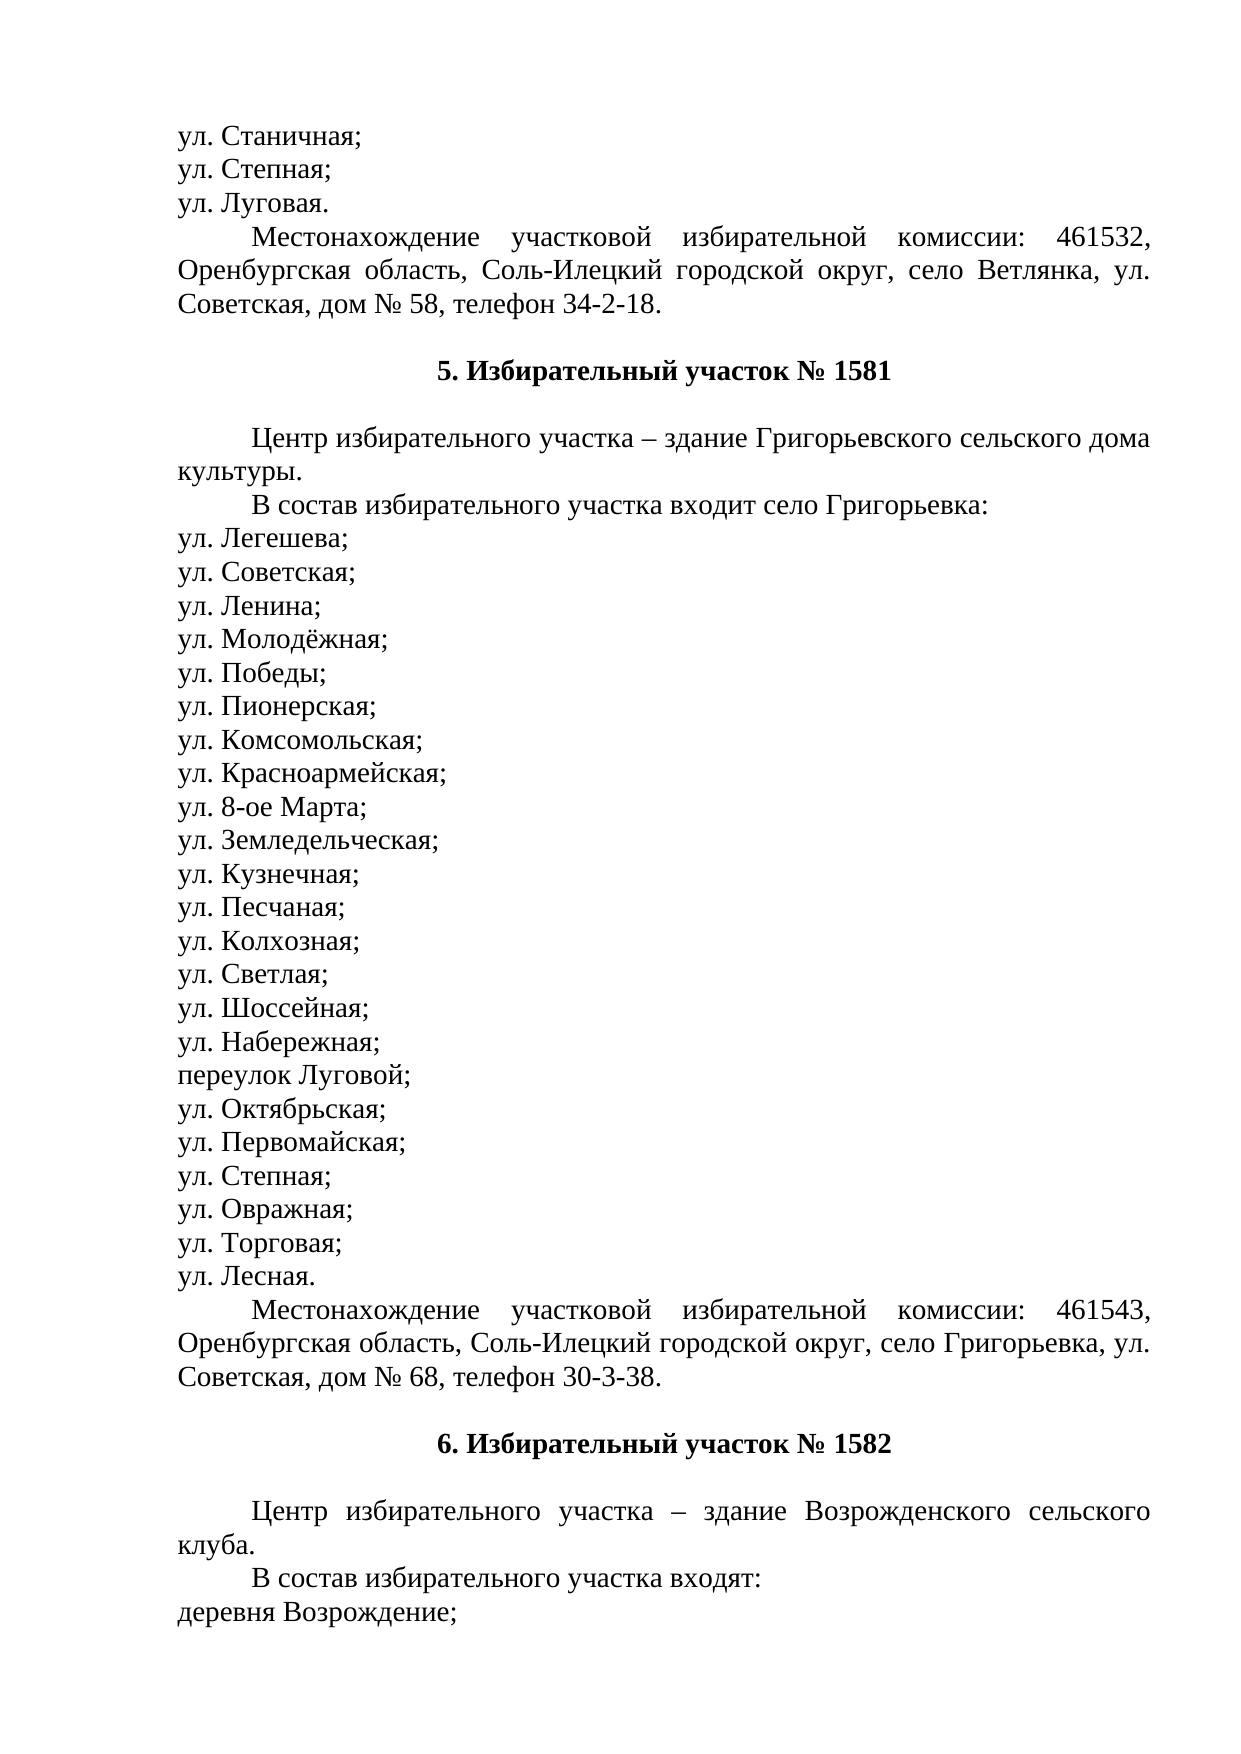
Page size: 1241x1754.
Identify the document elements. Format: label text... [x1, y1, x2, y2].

text ул. Советская; [177, 554, 1152, 588]
text ул. Легешева; [177, 521, 1152, 554]
text ул. Комсомольская; [177, 722, 1152, 755]
text ул. Колхозная; [177, 923, 1152, 957]
text 5. Избирательный участок № 1581 [177, 353, 1152, 386]
text ул. Светлая; [177, 957, 1152, 990]
text Местонахождение участковой избирательной комиссии: 461532, Оренбургская область, Соль-Илецкий городской округ, село Ветлянка, ул. Советская, дом № 58, телефон 34-2-18. [177, 219, 1152, 319]
text ул. Пионерская; [177, 688, 1152, 722]
text ул. Победы; [177, 655, 1152, 688]
text ул. Овражная; [177, 1191, 1152, 1225]
text ул. Степная; [177, 152, 1152, 185]
text ул. Красноармейская; [177, 755, 1152, 789]
text ул. Кузнечная; [177, 856, 1152, 889]
text Центр избирательного участка – здание Возрожденского сельского клуба. [177, 1493, 1152, 1560]
text ул. Шоссейная; [177, 990, 1152, 1024]
text ул. Молодёжная; [177, 621, 1152, 655]
text ул. Ленина; [177, 588, 1152, 621]
text ул. 8-ое Марта; [177, 789, 1152, 822]
text ул. Октябрьская; [177, 1091, 1152, 1124]
text В состав избирательного участка входит село Григорьевка: [177, 487, 1152, 521]
text ул. Песчаная; [177, 889, 1152, 923]
text В состав избирательного участка входят: [177, 1560, 1152, 1594]
text 6. Избирательный участок № 1582 [177, 1426, 1152, 1460]
text переулок Луговой; [177, 1057, 1152, 1091]
text Центр избирательного участка – здание Григорьевского сельского дома культуры. [177, 420, 1152, 487]
text ул. Степная; [177, 1158, 1152, 1191]
text ул. Лесная. [177, 1258, 1152, 1292]
text ул. Луговая. [177, 185, 1152, 219]
text деревня Возрождение; [177, 1594, 1152, 1627]
text ул. Набережная; [177, 1024, 1152, 1057]
text ул. Торговая; [177, 1225, 1152, 1258]
text ул. Первомайская; [177, 1124, 1152, 1158]
text Местонахождение участковой избирательной комиссии: 461543, Оренбургская область, Соль-Илецкий городской округ, село Григорьевка, ул. Советская, дом № 68, телефон 30-3-38. [177, 1292, 1152, 1393]
text ул. Станичная; [177, 118, 1152, 152]
text ул. Земледельческая; [177, 822, 1152, 856]
